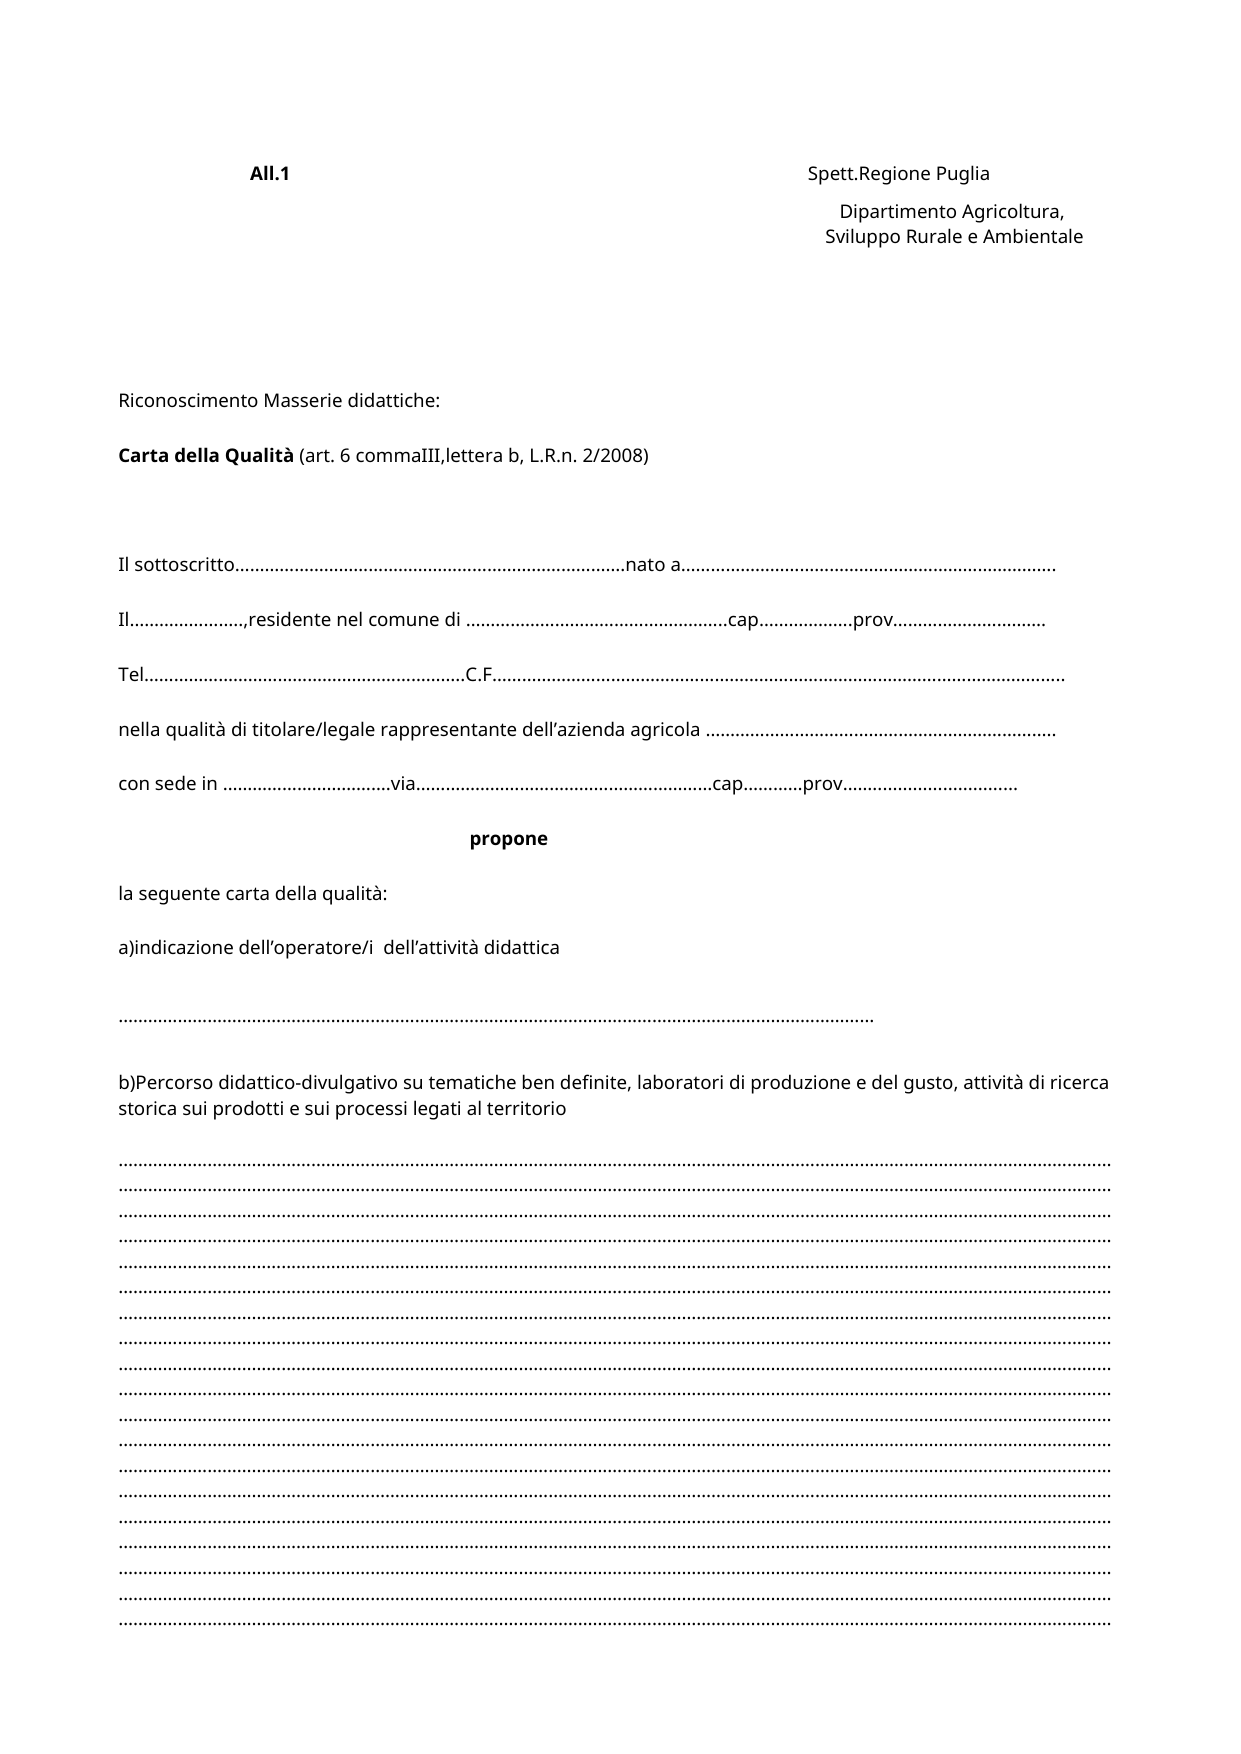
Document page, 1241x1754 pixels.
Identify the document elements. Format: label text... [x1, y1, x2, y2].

text Sviluppo Rurale e Ambientale [782, 224, 1122, 249]
text Tel………………………………………………………..C.F…………………………………………………………………………………………………….. [118, 661, 1122, 687]
text Dipartimento Agricoltura, [782, 198, 1122, 224]
text b)Percorso didattico-divulgativo su tematiche ben definite, laboratori di produzione e del gusto, attività di ricerca storica sui prodotti e sui processi legati al territorio [118, 1069, 1122, 1120]
text propone [118, 825, 1122, 851]
text All.1 Spett.Regione Puglia [118, 160, 1122, 186]
text ……………………………………………………………………………………………………………………………………… [118, 1002, 1122, 1027]
text a)indicazione dell’operatore/i dell’attività didattica [118, 934, 1122, 960]
text Il…………………..,residente nel comune di ……………………………………………..cap……………….prov…………………………. [118, 606, 1122, 632]
text Carta della Qualità (art. 6 commaIII,lettera b, L.R.n. 2/2008) [118, 442, 1122, 468]
text Riconoscimento Masserie didattiche: [118, 388, 1122, 413]
text la seguente carta della qualità: [118, 880, 1122, 905]
text nella qualità di titolare/legale rappresentante dell’azienda agricola …………………………………………………………….. [118, 716, 1122, 741]
text Il sottoscritto…………………………………………………………………….nato a…………………………………………………………………. [118, 552, 1122, 577]
text con sede in …………………………….via……………………………………………………cap…………prov……............................. [118, 771, 1122, 796]
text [118, 1146, 1122, 1631]
